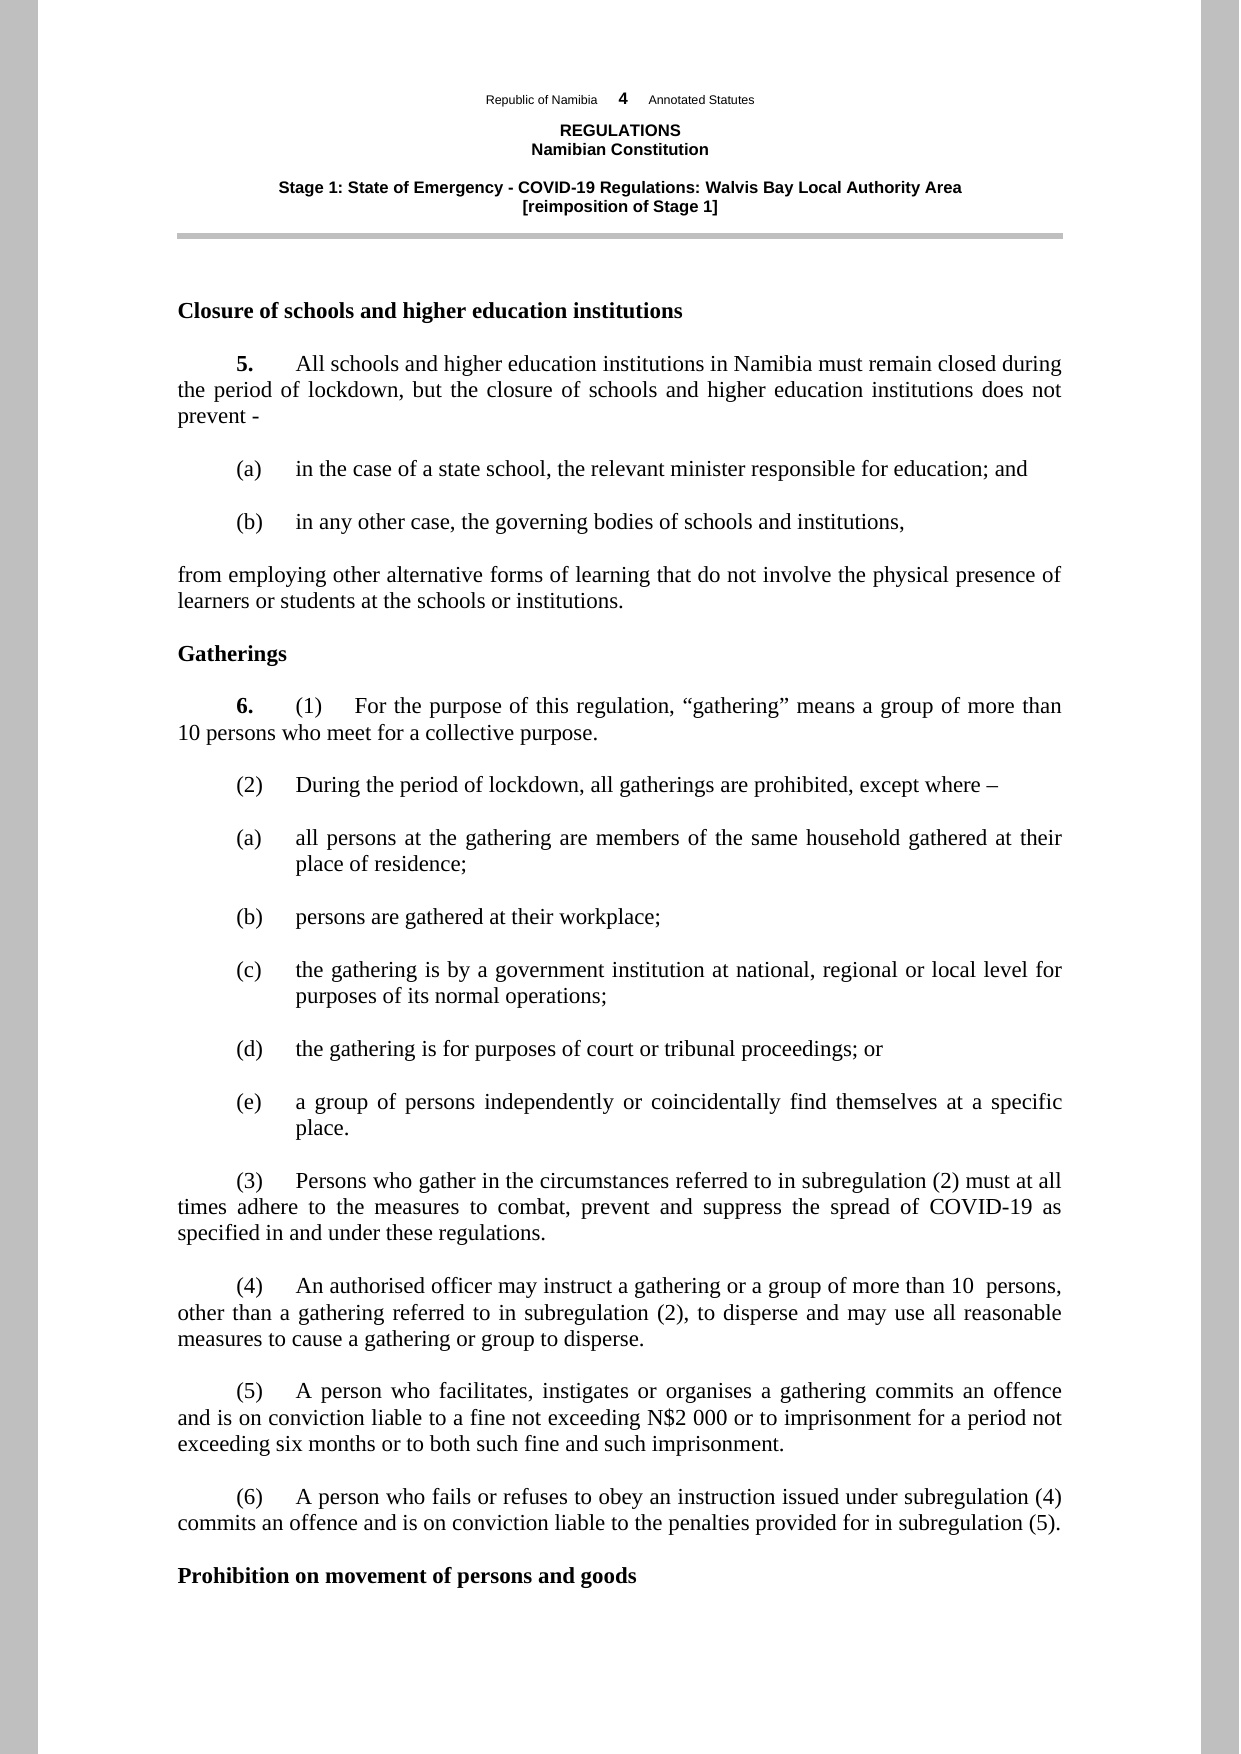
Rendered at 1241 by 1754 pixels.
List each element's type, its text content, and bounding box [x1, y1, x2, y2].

text Prohibition on movement of persons and goods [177, 1562, 1063, 1588]
text (2) During the period of lockdown, all gatherings are prohibited, except where – [177, 771, 1064, 798]
text (4) An authorised officer may instruct a gathering or a group of more than 10 persons, other than a gathering referred to in subregulation (2), to disperse and may use all reasonable measures to cause a gathering or group to disperse. [177, 1272, 1064, 1351]
text (d) the gathering is for purposes of court or tribunal proceedings; or [236, 1035, 1064, 1061]
text (a) in the case of a state school, the relevant minister responsible for education; and [236, 455, 1063, 482]
text (b) in any other case, the governing bodies of schools and institutions, [236, 508, 1063, 534]
text (e) a group of persons independently or coincidentally find themselves at a specific place. [236, 1088, 1064, 1140]
text 5. All schools and higher education institutions in Namibia must remain closed during the period of lockdown, but the closure of schools and higher education institutions does not prevent - [177, 350, 1063, 429]
text (6) A person who fails or refuses to obey an instruction issued under subregulation (4) commits an offence and is on conviction liable to the penalties provided for in subregulation (5). [177, 1483, 1064, 1536]
text (a) all persons at the gathering are members of the same household gathered at their place of residence; [236, 824, 1064, 877]
text (5) A person who facilitates, instigates or organises a gathering commits an offence and is on conviction liable to a fine not exceeding N$2 000 or to imprisonment for a period not exceeding six months or to both such fine and such imprisonment. [177, 1378, 1064, 1457]
text Closure of schools and higher education institutions [177, 297, 1063, 323]
text Gatherings [177, 640, 1063, 666]
text (c) the gathering is by a government institution at national, regional or local level for purposes of its normal operations; [236, 956, 1064, 1009]
text (3) Persons who gather in the circumstances referred to in subregulation (2) must at all times adhere to the measures to combat, prevent and suppress the spread of COVID-19 as specified in and under these regulations. [177, 1167, 1064, 1246]
text (b) persons are gathered at their workplace; [236, 903, 1064, 929]
text from employing other alternative forms of learning that do not involve the physical presence of learners or students at the schools or institutions. [177, 561, 1063, 613]
text 6. (1) For the purpose of this regulation, “gathering” means a group of more than 10 persons who meet for a collective purpose. [177, 692, 1063, 745]
